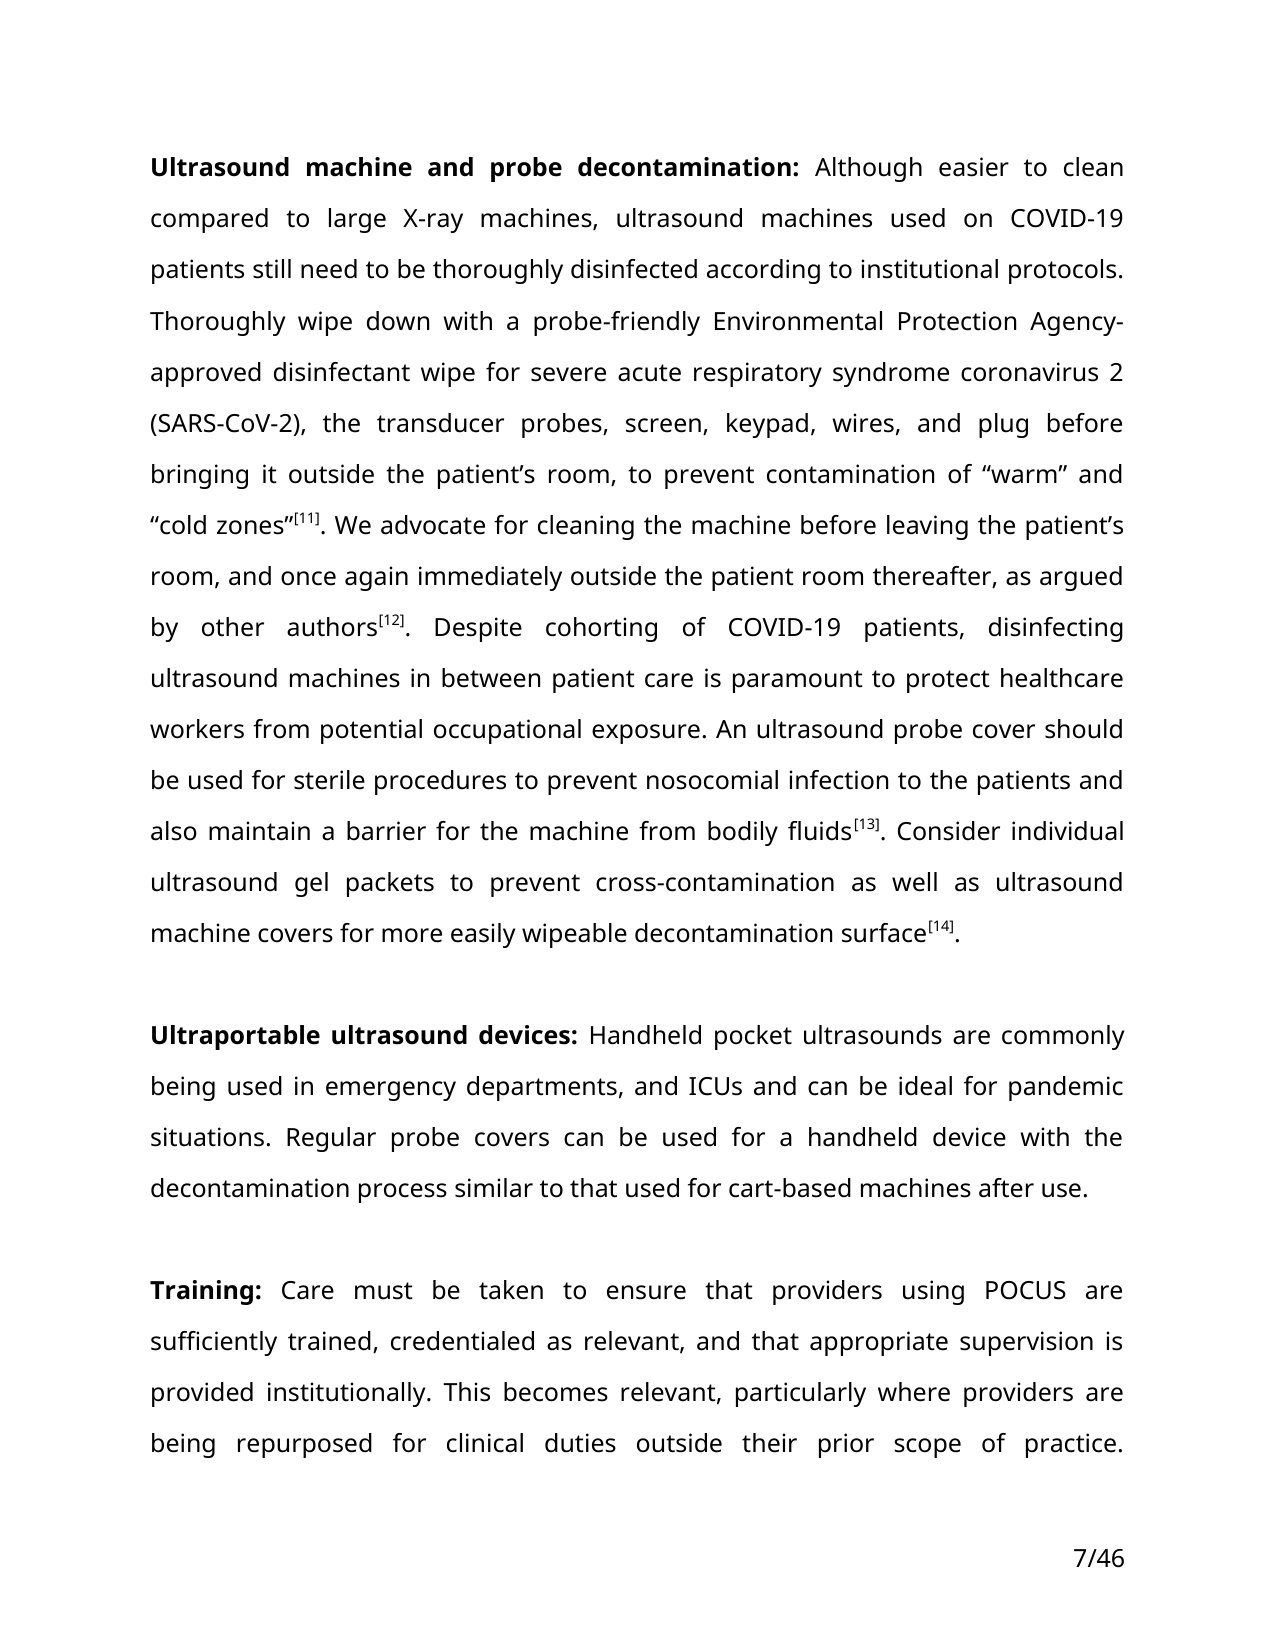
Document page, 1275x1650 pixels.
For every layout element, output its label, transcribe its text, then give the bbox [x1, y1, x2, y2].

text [150, 1273, 1125, 1460]
text Ultrasound machine and probe decontamination: Although easier to clean compared to large X-ray machines, ultrasound machines used on COVID-19 patients still need to be thoroughly disinfected according to institutional protocols. Thoroughly wipe down with a probe-friendly Environmental Protection Agency-approved disinfectant wipe for severe acute respiratory syndrome coronavirus 2 (SARS-CoV-2), the transducer probes, screen, keypad, wires, and plug before bringing it outside the patient’s room, to prevent contamination of “warm” and “cold zones”[11]. We advocate for cleaning the machine before leaving the patient’s room, and once again immediately outside the patient room thereafter, as argued by other authors[12]. Despite cohorting of COVID-19 patients, disinfecting ultrasound machines in between patient care is paramount to protect healthcare workers from potential occupational exposure. An ultrasound probe cover should be used for sterile procedures to prevent nosocomial infection to the patients and also maintain a barrier for the machine from bodily fluids[13]. Consider individual ultrasound gel packets to prevent cross-contamination as well as ultrasound machine covers for more easily wipeable decontamination surface[14]. [150, 150, 1125, 950]
text Ultraportable ultrasound devices: Handheld pocket ultrasounds are commonly being used in emergency departments, and ICUs and can be ideal for pandemic situations. Regular probe covers can be used for a handheld device with the decontamination process similar to that used for cart-based machines after use. [150, 1018, 1125, 1205]
